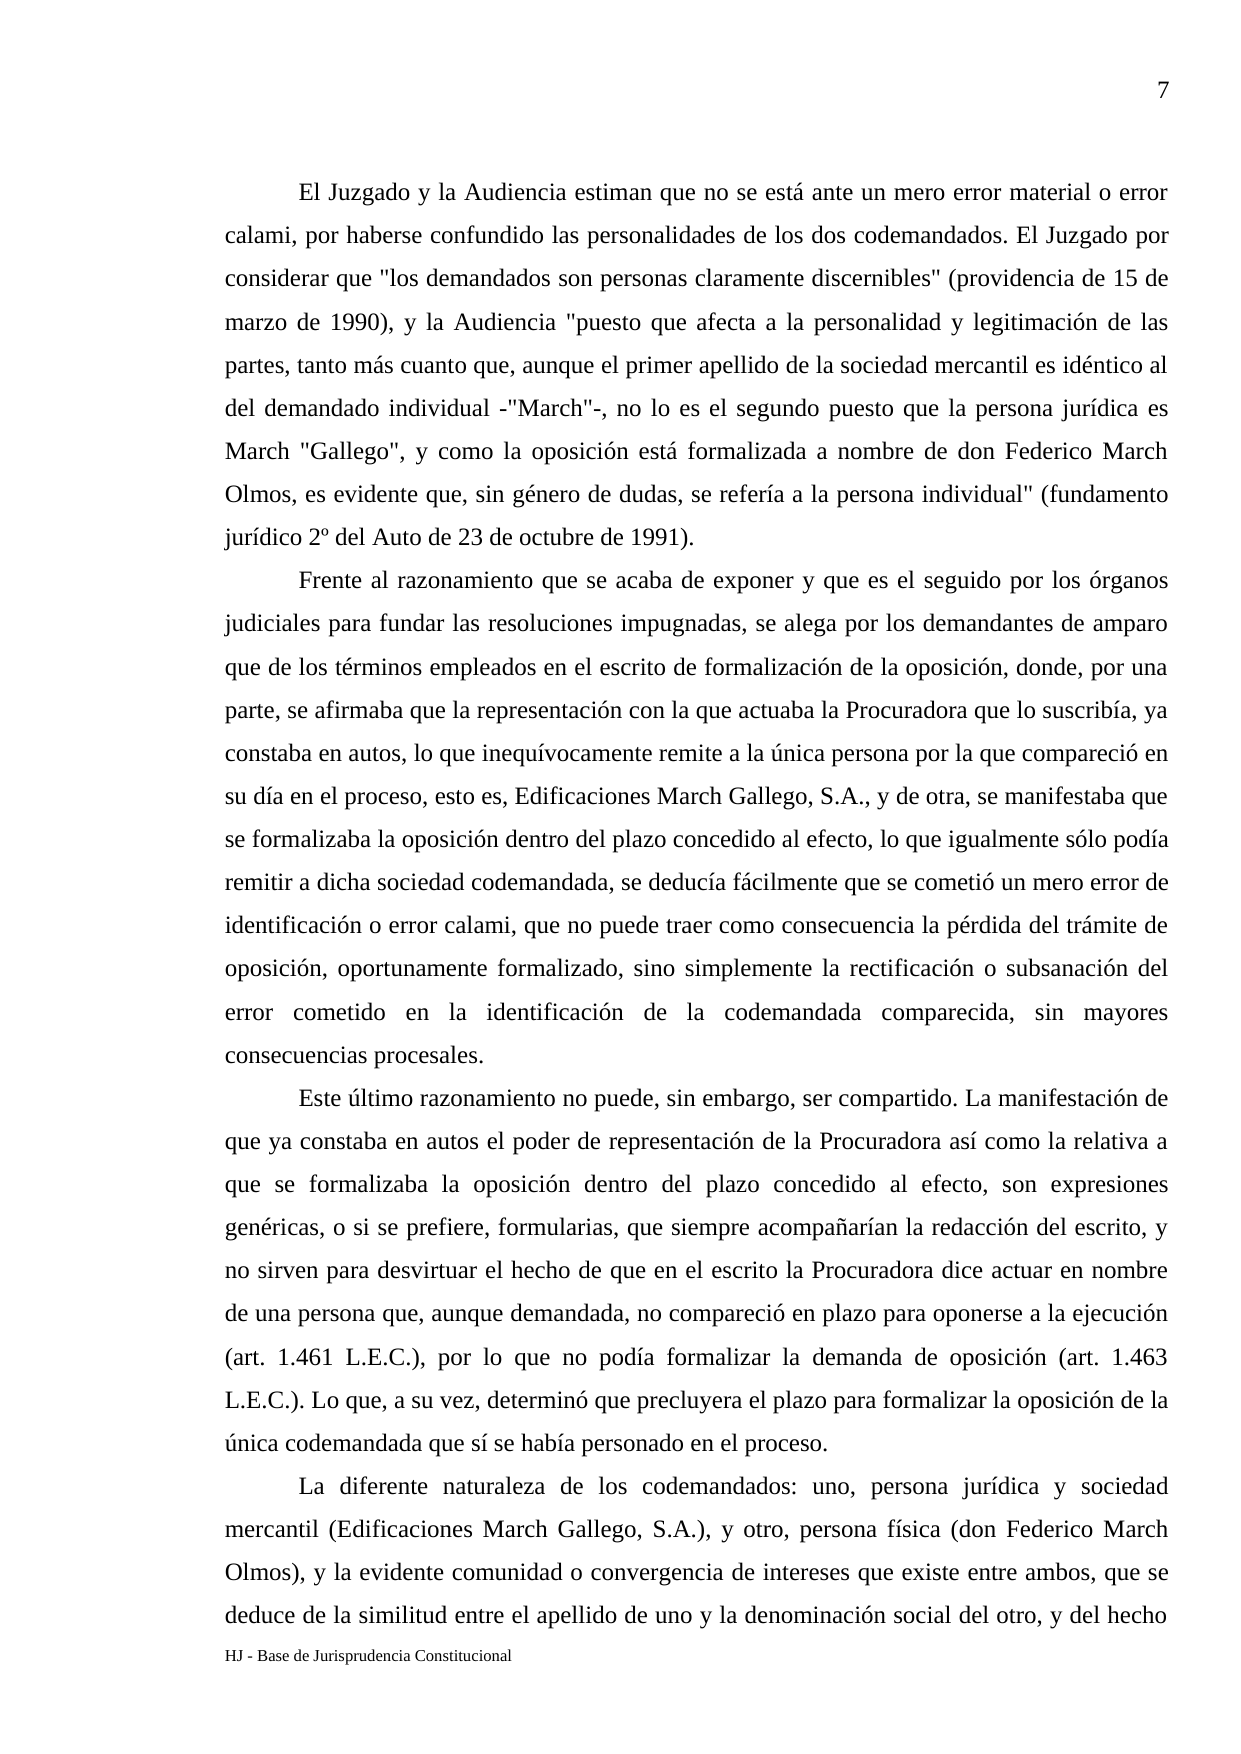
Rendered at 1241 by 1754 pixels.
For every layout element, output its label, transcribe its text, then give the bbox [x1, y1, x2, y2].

text Este último razonamiento no puede, sin embargo, ser compartido. La manifestación de que ya constaba en autos el poder de representación de la Procuradora así como la relativa a que se formalizaba la oposición dentro del plazo concedido al efecto, son expresiones genéricas, o si se prefiere, formularias, que siempre acompañarían la redacción del escrito, y no sirven para desvirtuar el hecho de que en el escrito la Procuradora dice actuar en nombre de una persona que, aunque demandada, no compareció en plazo para oponerse a la ejecución (art. 1.461 L.E.C.), por lo que no podía formalizar la demanda de oposición (art. 1.463 L.E.C.). Lo que, a su vez, determinó que precluyera el plazo para formalizar la oposición de la única codemandada que sí se había personado en el proceso. [224, 1083, 1169, 1457]
text El Juzgado y la Audiencia estiman que no se está ante un mero error material o error calami, por haberse confundido las personalidades de los dos codemandados. El Juzgado por considerar que "los demandados son personas claramente discernibles" (providencia de 15 de marzo de 1990), y la Audiencia "puesto que afecta a la personalidad y legitimación de las partes, tanto más cuanto que, aunque el primer apellido de la sociedad mercantil es idéntico al del demandado individual -"March"-, no lo es el segundo puesto que la persona jurídica es March "Gallego", y como la oposición está formalizada a nombre de don Federico March Olmos, es evidente que, sin género de dudas, se refería a la persona individual" (fundamento jurídico 2º del Auto de 23 de octubre de 1991). [224, 177, 1169, 551]
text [224, 1471, 1169, 1629]
text Frente al razonamiento que se acaba de exponer y que es el seguido por los órganos judiciales para fundar las resoluciones impugnadas, se alega por los demandantes de amparo que de los términos empleados en el escrito de formalización de la oposición, donde, por una parte, se afirmaba que la representación con la que actuaba la Procuradora que lo suscribía, ya constaba en autos, lo que inequívocamente remite a la única persona por la que compareció en su día en el proceso, esto es, Edificaciones March Gallego, S.A., y de otra, se manifestaba que se formalizaba la oposición dentro del plazo concedido al efecto, lo que igualmente sólo podía remitir a dicha sociedad codemandada, se deducía fácilmente que se cometió un mero error de identificación o error calami, que no puede traer como consecuencia la pérdida del trámite de oposición, oportunamente formalizado, sino simplemente la rectificación o subsanación del error cometido en la identificación de la codemandada comparecida, sin mayores consecuencias procesales. [224, 565, 1169, 1068]
